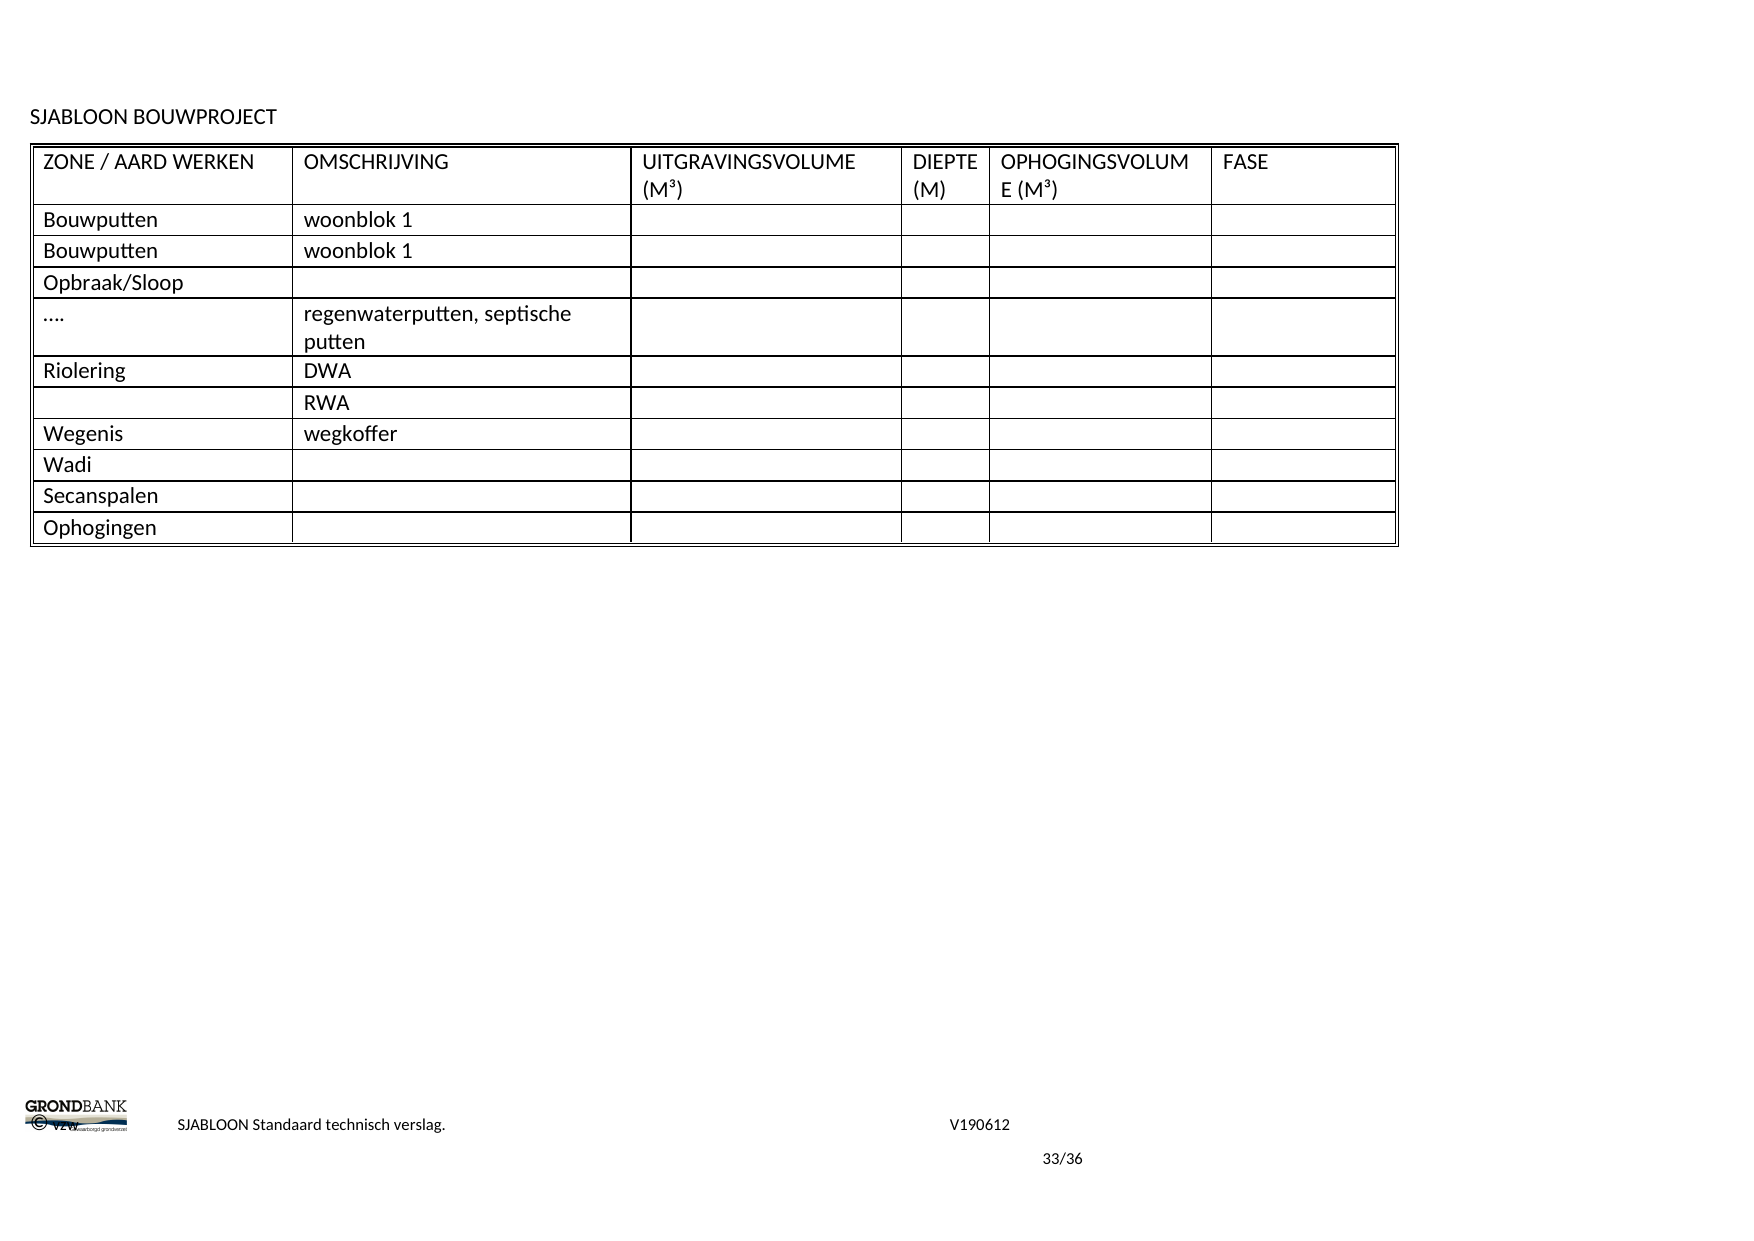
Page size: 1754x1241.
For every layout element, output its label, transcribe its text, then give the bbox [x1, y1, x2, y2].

table_cell [990, 482, 1211, 511]
table_cell [902, 357, 989, 386]
table_cell [990, 236, 1211, 266]
table_cell [902, 388, 989, 417]
table_cell [902, 513, 989, 542]
table_cell [632, 450, 901, 480]
table_cell regenwaterputten, septische putten [293, 299, 630, 355]
table_cell [293, 268, 630, 297]
table_cell [902, 450, 989, 480]
table_cell woonblok 1 [293, 205, 630, 235]
table_cell [990, 513, 1211, 542]
table_cell [990, 299, 1211, 355]
table_cell [902, 482, 989, 511]
table_cell [1212, 357, 1395, 386]
table_cell [632, 388, 901, 417]
table_cell [1212, 513, 1395, 542]
table_cell [293, 450, 630, 480]
table_cell [632, 236, 901, 266]
table_cell [902, 205, 989, 235]
table_cell [990, 450, 1211, 480]
table_cell [990, 205, 1211, 235]
table_cell [632, 419, 901, 449]
table_cell woonblok 1 [293, 236, 630, 266]
table_cell [632, 299, 901, 355]
table_cell Wegenis [34, 419, 292, 449]
text SJABLOON BOUWPROJECT [29, 102, 1695, 130]
table_header DIEPTE (m) [902, 148, 989, 203]
table_cell DWA [293, 357, 630, 386]
table_cell [902, 419, 989, 449]
table_cell [1212, 482, 1395, 511]
table_cell [902, 299, 989, 355]
table_cell [293, 482, 630, 511]
table_cell [1212, 299, 1395, 355]
table_cell [632, 357, 901, 386]
table_cell Opbraak/Sloop [34, 268, 292, 297]
table_cell …. [34, 299, 292, 355]
table_cell [1212, 450, 1395, 480]
table_cell [1212, 268, 1395, 297]
table_header ZONE / AARD WERKEN [34, 148, 292, 203]
table_cell Ophogingen [34, 513, 292, 542]
table_cell Secanspalen [34, 482, 292, 511]
table_cell Bouwputten [34, 205, 292, 235]
table_cell RWA [293, 388, 630, 417]
table_cell [34, 388, 292, 417]
table_cell [293, 513, 630, 542]
table_cell [632, 513, 901, 542]
table_cell Riolering [34, 357, 292, 386]
table_cell [1212, 205, 1395, 235]
table_header UITGRAVINGSVOLUME (m³) [632, 148, 901, 203]
table_cell wegkoffer [293, 419, 630, 449]
table_cell [990, 388, 1211, 417]
table_cell [990, 357, 1211, 386]
table_cell [902, 268, 989, 297]
table_cell [990, 268, 1211, 297]
table_cell [632, 205, 901, 235]
table_cell [902, 236, 989, 266]
table_header FASE [1212, 148, 1395, 203]
picture [25, 1100, 127, 1132]
table_cell [1212, 236, 1395, 266]
table_cell [1212, 388, 1395, 417]
table_header OMSCHRIJVING [293, 148, 630, 203]
table_cell [990, 419, 1211, 449]
table_cell Wadi [34, 450, 292, 480]
table_cell [632, 482, 901, 511]
table_cell [1212, 419, 1395, 449]
table_header OPHOGINGSVOLUME (M³) [990, 148, 1211, 203]
table_cell [632, 268, 901, 297]
table_cell Bouwputten [34, 236, 292, 266]
